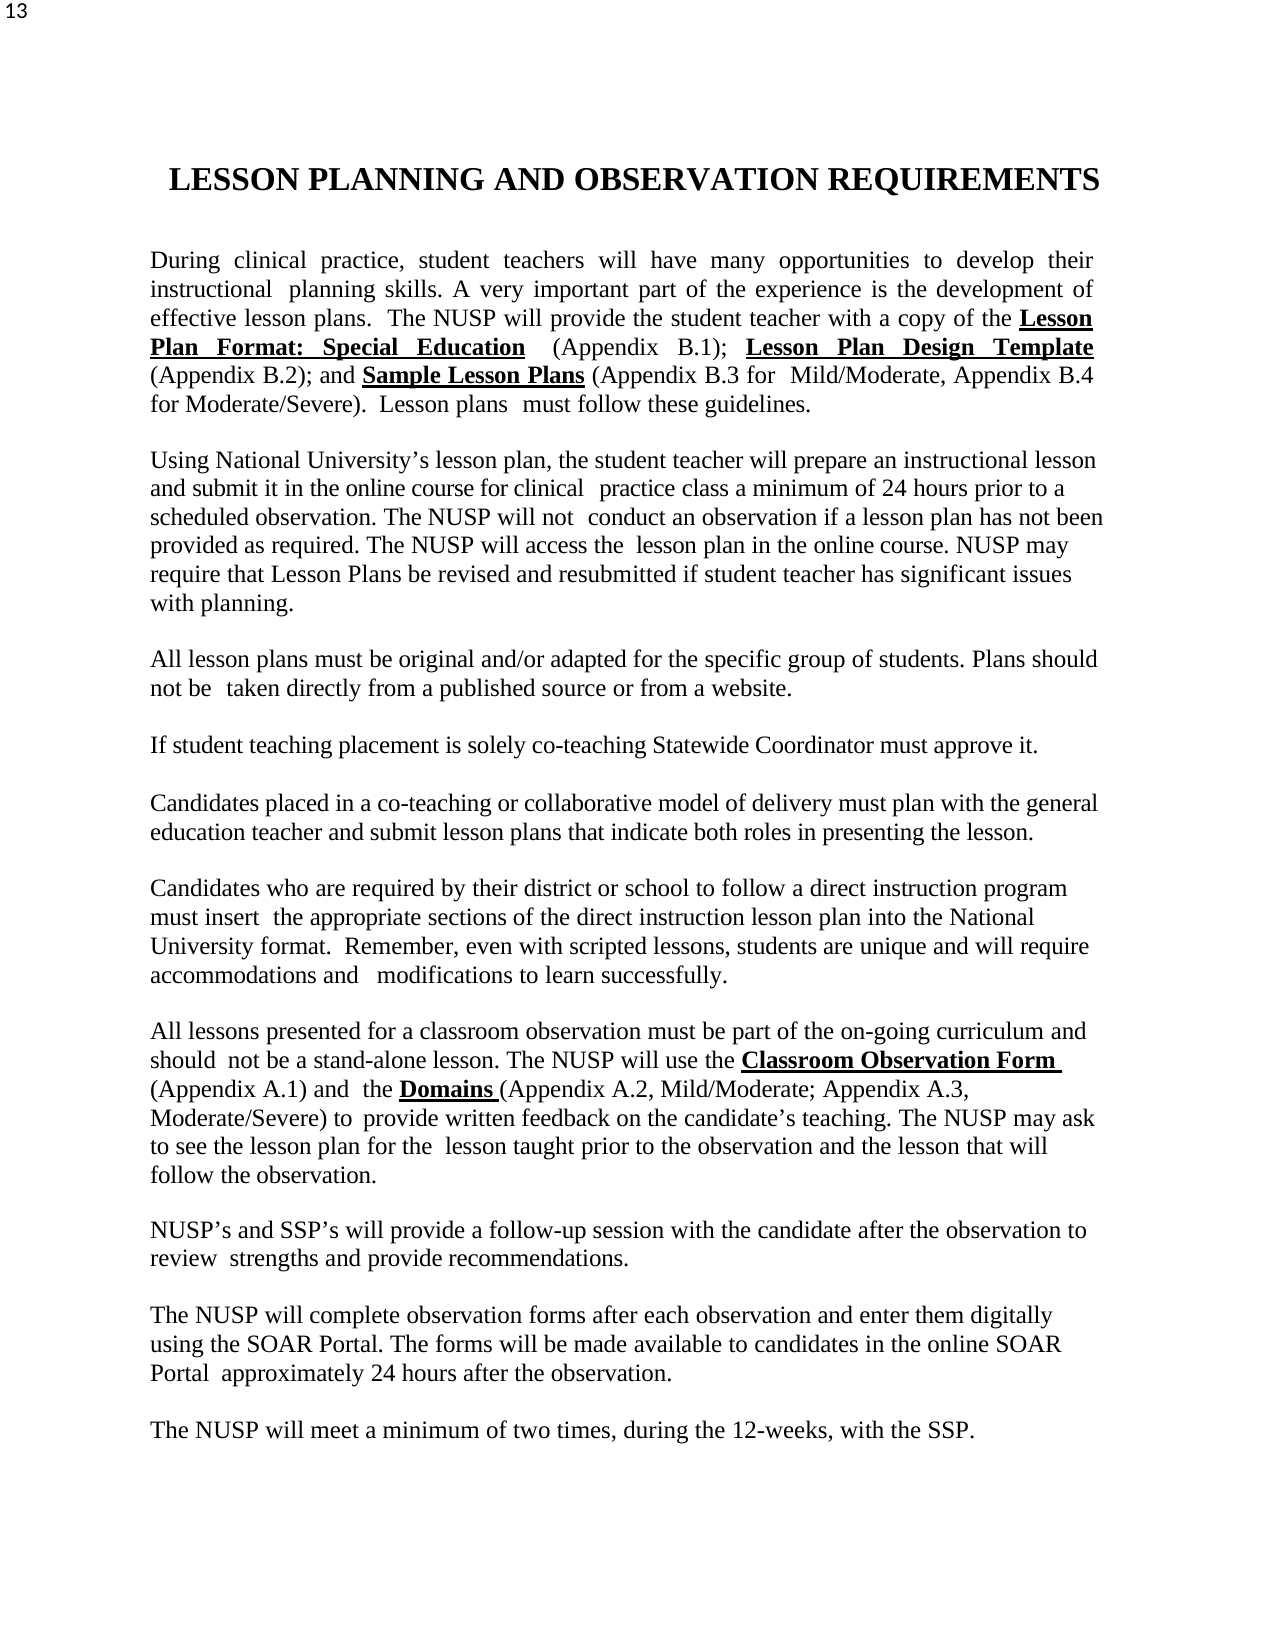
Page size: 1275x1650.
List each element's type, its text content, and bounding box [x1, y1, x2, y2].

text If student teaching placement is solely co-teaching Statewide Coordinator must approve it. [150, 731, 1117, 759]
text The NUSP will meet a minimum of two times, during the 12-weeks, with the SSP. [150, 1415, 1117, 1444]
text Candidates who are required by their district or school to follow a direct instruction program must insert the appropriate sections of the direct instruction lesson plan into the National University format. Remember, even with scripted lessons, students are unique and will require accommodations and modifications to learn successfully. [150, 873, 1117, 988]
text Using National University’s lesson plan, the student teacher will prepare an instructional lesson and submit it in the online course for clinical practice class a minimum of 24 hours prior to a scheduled observation. The NUSP will not conduct an observation if a lesson plan has not been provided as required. The NUSP will access the lesson plan in the online course. NUSP may require that Lesson Plans be revised and resubmitted if student teacher has significant issues with planning. [150, 445, 1117, 616]
text The NUSP will complete observation forms after each observation and enter them digitally using the SOAR Portal. The forms will be made available to candidates in the online SOAR Portal approximately 24 hours after the observation. [150, 1300, 1117, 1387]
text NUSP’s and SSP’s will provide a follow-up session with the candidate after the observation to review strengths and provide recommendations. [150, 1217, 1117, 1272]
text All lesson plans must be original and/or adapted for the specific group of students. Plans should not be taken directly from a published source or from a website. [150, 644, 1117, 702]
text Candidates placed in a co-teaching or collaborative model of delivery must plan with the general education teacher and submit lesson plans that indicate both roles in presenting the lesson. [150, 788, 1117, 846]
text All lessons presented for a classroom observation must be part of the on-going curriculum and should not be a stand-alone lesson. The NUSP will use the Classroom Observation Form (Appendix A.1) and the Domains (Appendix A.2, Mild/Moderate; Appendix A.3, Moderate/Severe) to provide written feedback on the candidate’s teaching. The NUSP may ask to see the lesson plan for the lesson taught prior to the observation and the lesson that will follow the observation. [150, 1016, 1102, 1189]
text During clinical practice, student teachers will have many opportunities to develop their instructional planning skills. A very important part of the experience is the development of effective lesson plans. The NUSP will provide the student teacher with a copy of the Lesson Plan Format: Special Education (Appendix B.1); Lesson Plan Design Template (Appendix B.2); and Sample Lesson Plans (Appendix B.3 for Mild/Moderate, Appendix B.4 for Moderate/Severe). Lesson plans must follow these guidelines. [150, 246, 1094, 417]
text LESSON PLANNING AND OBSERVATION REQUIREMENTS [137, 150, 1131, 200]
